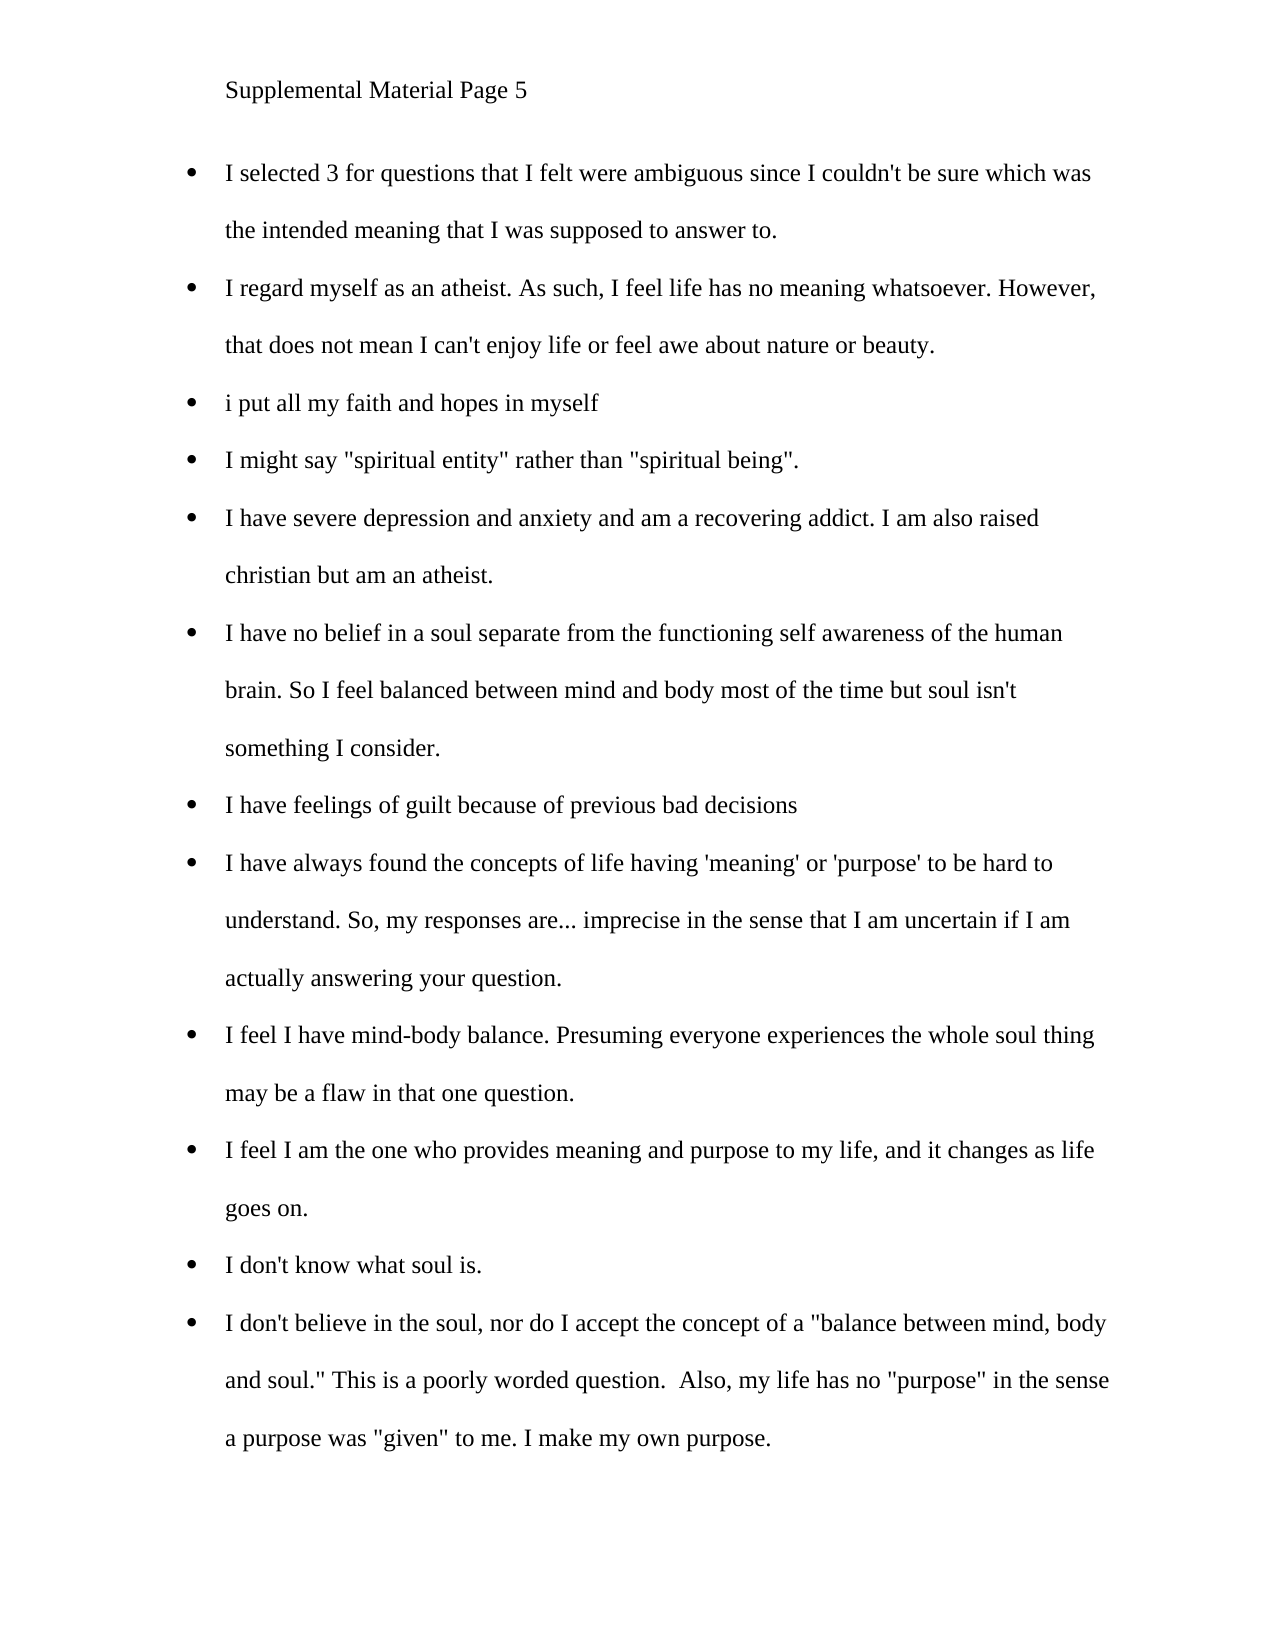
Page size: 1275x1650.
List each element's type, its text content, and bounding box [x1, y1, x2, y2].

list I don't believe in the soul, nor do I accept the concept of a "balance between mind, body and soul." This is a poorly worded question. Also, my life has no "purpose" in the sense a purpose was "given" to me. I make my own purpose. [187, 1308, 1125, 1451]
list I have feelings of guilt because of previous bad decisions [187, 790, 1125, 819]
list I have no belief in a soul separate from the functioning self awareness of the human brain. So I feel balanced between mind and body most of the time but soul isn't something I consider. [187, 618, 1125, 761]
list I don't know what soul is. [187, 1250, 1125, 1279]
list I regard myself as an atheist. As such, I feel life has no meaning whatsoever. However, that does not mean I can't enjoy life or feel awe about nature or beauty. [187, 273, 1125, 359]
list I have always found the concepts of life having 'meaning' or 'purpose' to be hard to understand. So, my responses are... imprecise in the sense that I am uncertain if I am actually answering your question. [187, 848, 1125, 991]
list i put all my faith and hopes in myself [187, 388, 1125, 416]
list I have severe depression and anxiety and am a recovering addict. I am also raised christian but am an atheist. [187, 503, 1125, 589]
list I selected 3 for questions that I felt were ambiguous since I couldn't be sure which was the intended meaning that I was supposed to answer to. [187, 158, 1125, 244]
list I might say "spiritual entity" rather than "spiritual being". [187, 445, 1125, 474]
list I feel I am the one who provides meaning and purpose to my life, and it changes as life goes on. [187, 1135, 1125, 1221]
list I feel I have mind-body balance. Presuming everyone experiences the whole soul thing may be a flaw in that one question. [187, 1020, 1125, 1106]
